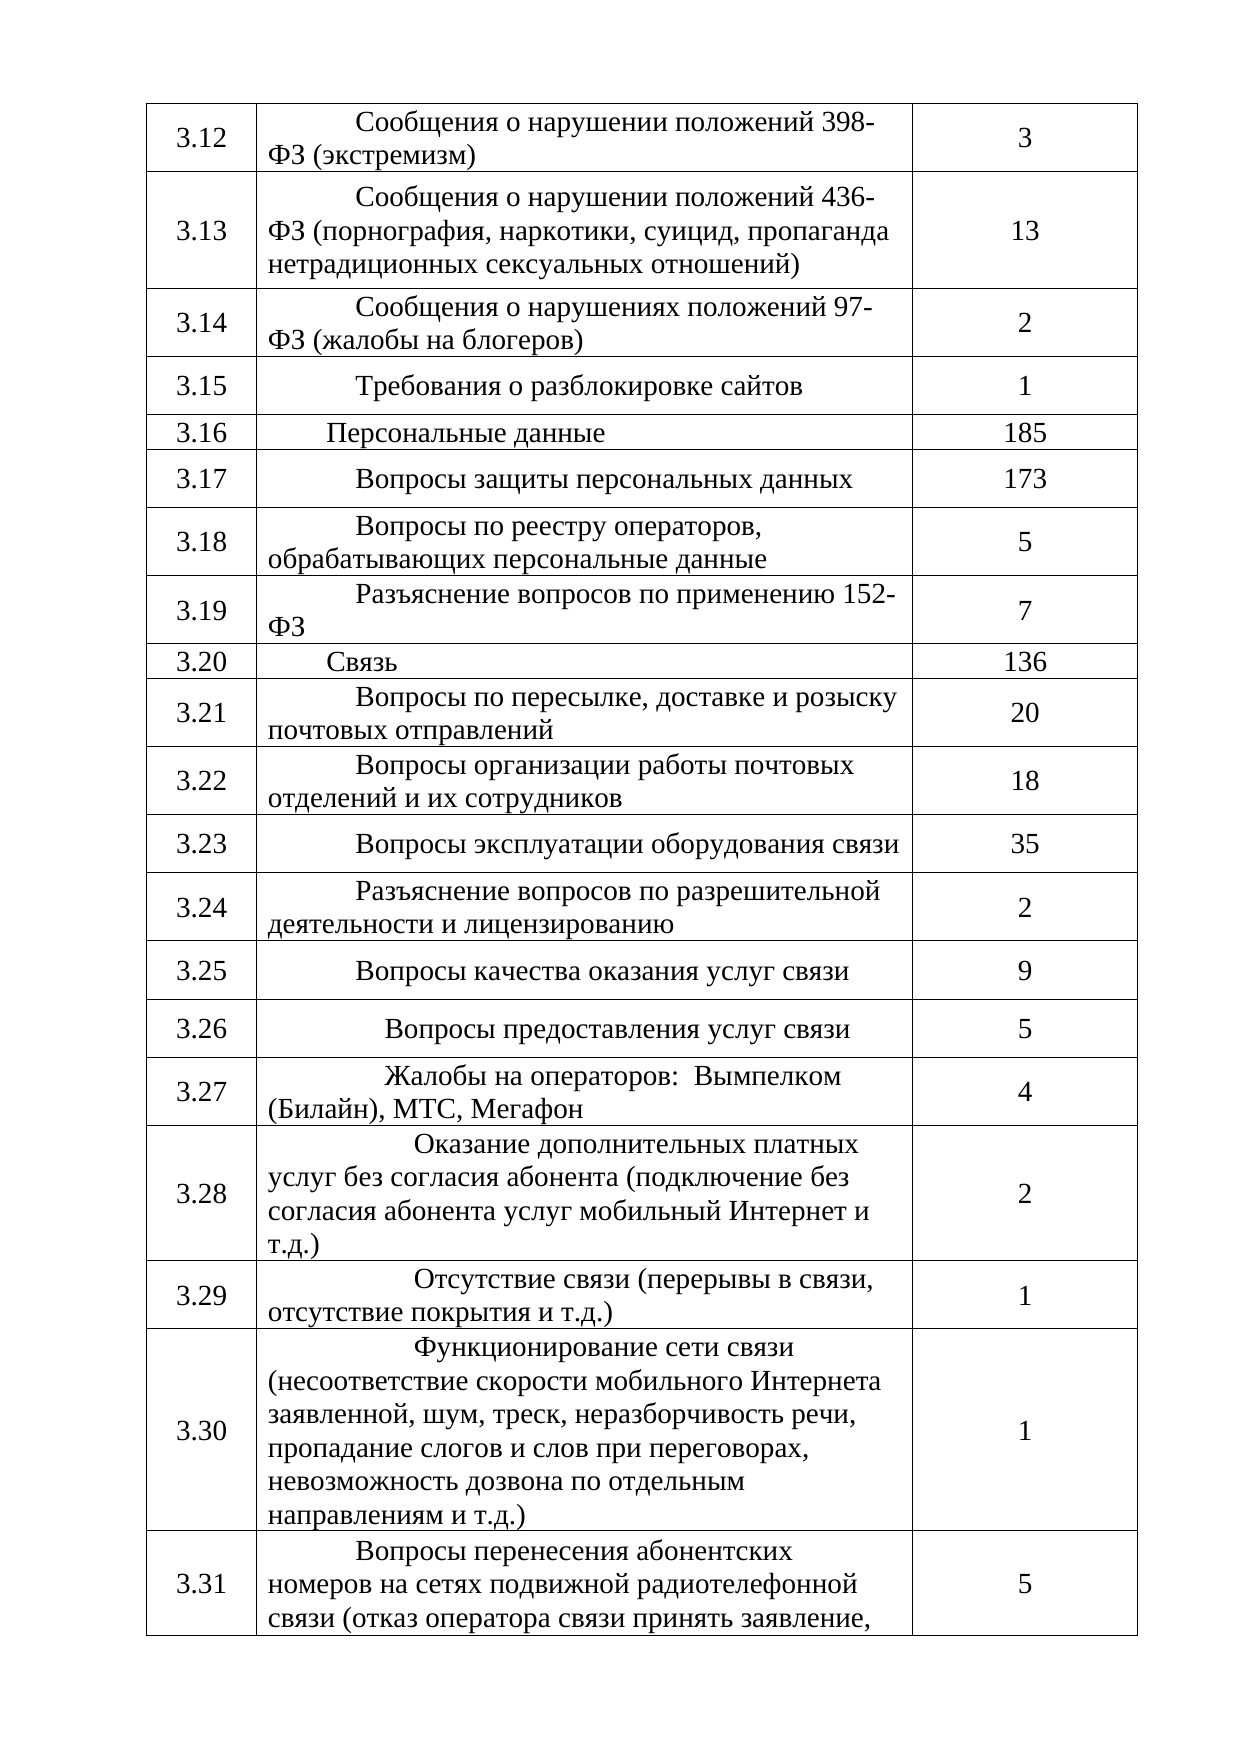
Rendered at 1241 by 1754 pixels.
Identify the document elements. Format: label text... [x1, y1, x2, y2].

table_cell 3.15 [147, 357, 256, 414]
table_cell Сообщения о нарушениях положений 97-ФЗ (жалобы на блогеров) [257, 289, 912, 356]
table_cell Требования о разблокировке сайтов [257, 357, 912, 414]
table_cell Отсутствие связи (перерывы в связи, отсутствие покрытия и т.д.) [257, 1261, 912, 1328]
table_cell Жалобы на операторов: Вымпелком (Билайн), МТС, Мегафон [257, 1058, 912, 1125]
table_cell 3.16 [147, 415, 256, 448]
table_cell 136 [913, 644, 1137, 678]
table_cell 3 [913, 104, 1137, 171]
table_cell 3.25 [147, 941, 256, 998]
table_cell 3.27 [147, 1058, 256, 1125]
table_cell Персональные данные [257, 415, 912, 448]
table_cell 5 [913, 508, 1137, 575]
table_cell 3.22 [147, 747, 256, 814]
table_cell 3.19 [147, 576, 256, 643]
table_cell 3.28 [147, 1126, 256, 1260]
table_cell 3.21 [147, 679, 256, 746]
table_cell 3.23 [147, 815, 256, 872]
table_cell 3.30 [147, 1329, 256, 1530]
table_cell Разъяснение вопросов по разрешительной деятельности и лицензированию [257, 873, 912, 940]
table_cell 4 [913, 1058, 1137, 1125]
table_cell 3.24 [147, 873, 256, 940]
table_cell 20 [913, 679, 1137, 746]
table_cell 3.12 [147, 104, 256, 171]
table_cell Сообщения о нарушении положений 436-ФЗ (порнография, наркотики, суицид, пропаганда нетрадиционных сексуальных отношений) [257, 172, 912, 288]
table_cell 18 [913, 747, 1137, 814]
table_cell Связь [257, 644, 912, 678]
table_cell Функционирование сети связи (несоответствие скорости мобильного Интернета заявленной, шум, треск, неразборчивость речи, пропадание слогов и слов при переговорах, невозможность дозвона по отдельным направлениям и т.д.) [257, 1329, 912, 1530]
table_cell 9 [913, 941, 1137, 998]
table_cell Сообщения о нарушении положений 398-ФЗ (экстремизм) [257, 104, 912, 171]
table_cell 7 [913, 576, 1137, 643]
table_cell 13 [913, 172, 1137, 288]
table_cell Вопросы предоставления услуг связи [257, 1000, 912, 1057]
table_cell 185 [913, 415, 1137, 448]
table_cell 3.13 [147, 172, 256, 288]
table_cell 173 [913, 450, 1137, 507]
table_cell 2 [913, 289, 1137, 356]
table_cell 5 [913, 1000, 1137, 1057]
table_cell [257, 1531, 912, 1635]
table_cell Вопросы эксплуатации оборудования связи [257, 815, 912, 872]
table_cell 3.18 [147, 508, 256, 575]
table_cell 3.17 [147, 450, 256, 507]
table_cell 35 [913, 815, 1137, 872]
table_cell Вопросы по пересылке, доставке и розыску почтовых отправлений [257, 679, 912, 746]
table_cell 3.14 [147, 289, 256, 356]
table_cell Вопросы по реестру операторов, обрабатывающих персональные данные [257, 508, 912, 575]
table_cell 3.29 [147, 1261, 256, 1328]
table_cell 3.20 [147, 644, 256, 678]
table_cell 5 [913, 1531, 1137, 1635]
table_cell Вопросы организации работы почтовых отделений и их сотрудников [257, 747, 912, 814]
table_cell 1 [913, 1261, 1137, 1328]
table_cell Вопросы защиты персональных данных [257, 450, 912, 507]
table_cell 2 [913, 1126, 1137, 1260]
table_cell Вопросы качества оказания услуг связи [257, 941, 912, 998]
table_cell Оказание дополнительных платных услуг без согласия абонента (подключение без согласия абонента услуг мобильный Интернет и т.д.) [257, 1126, 912, 1260]
table_cell 3.31 [147, 1531, 256, 1635]
table_cell 3.26 [147, 1000, 256, 1057]
table_cell 1 [913, 1329, 1137, 1530]
table_cell 2 [913, 873, 1137, 940]
table_cell 1 [913, 357, 1137, 414]
table_cell Разъяснение вопросов по применению 152-ФЗ [257, 576, 912, 643]
